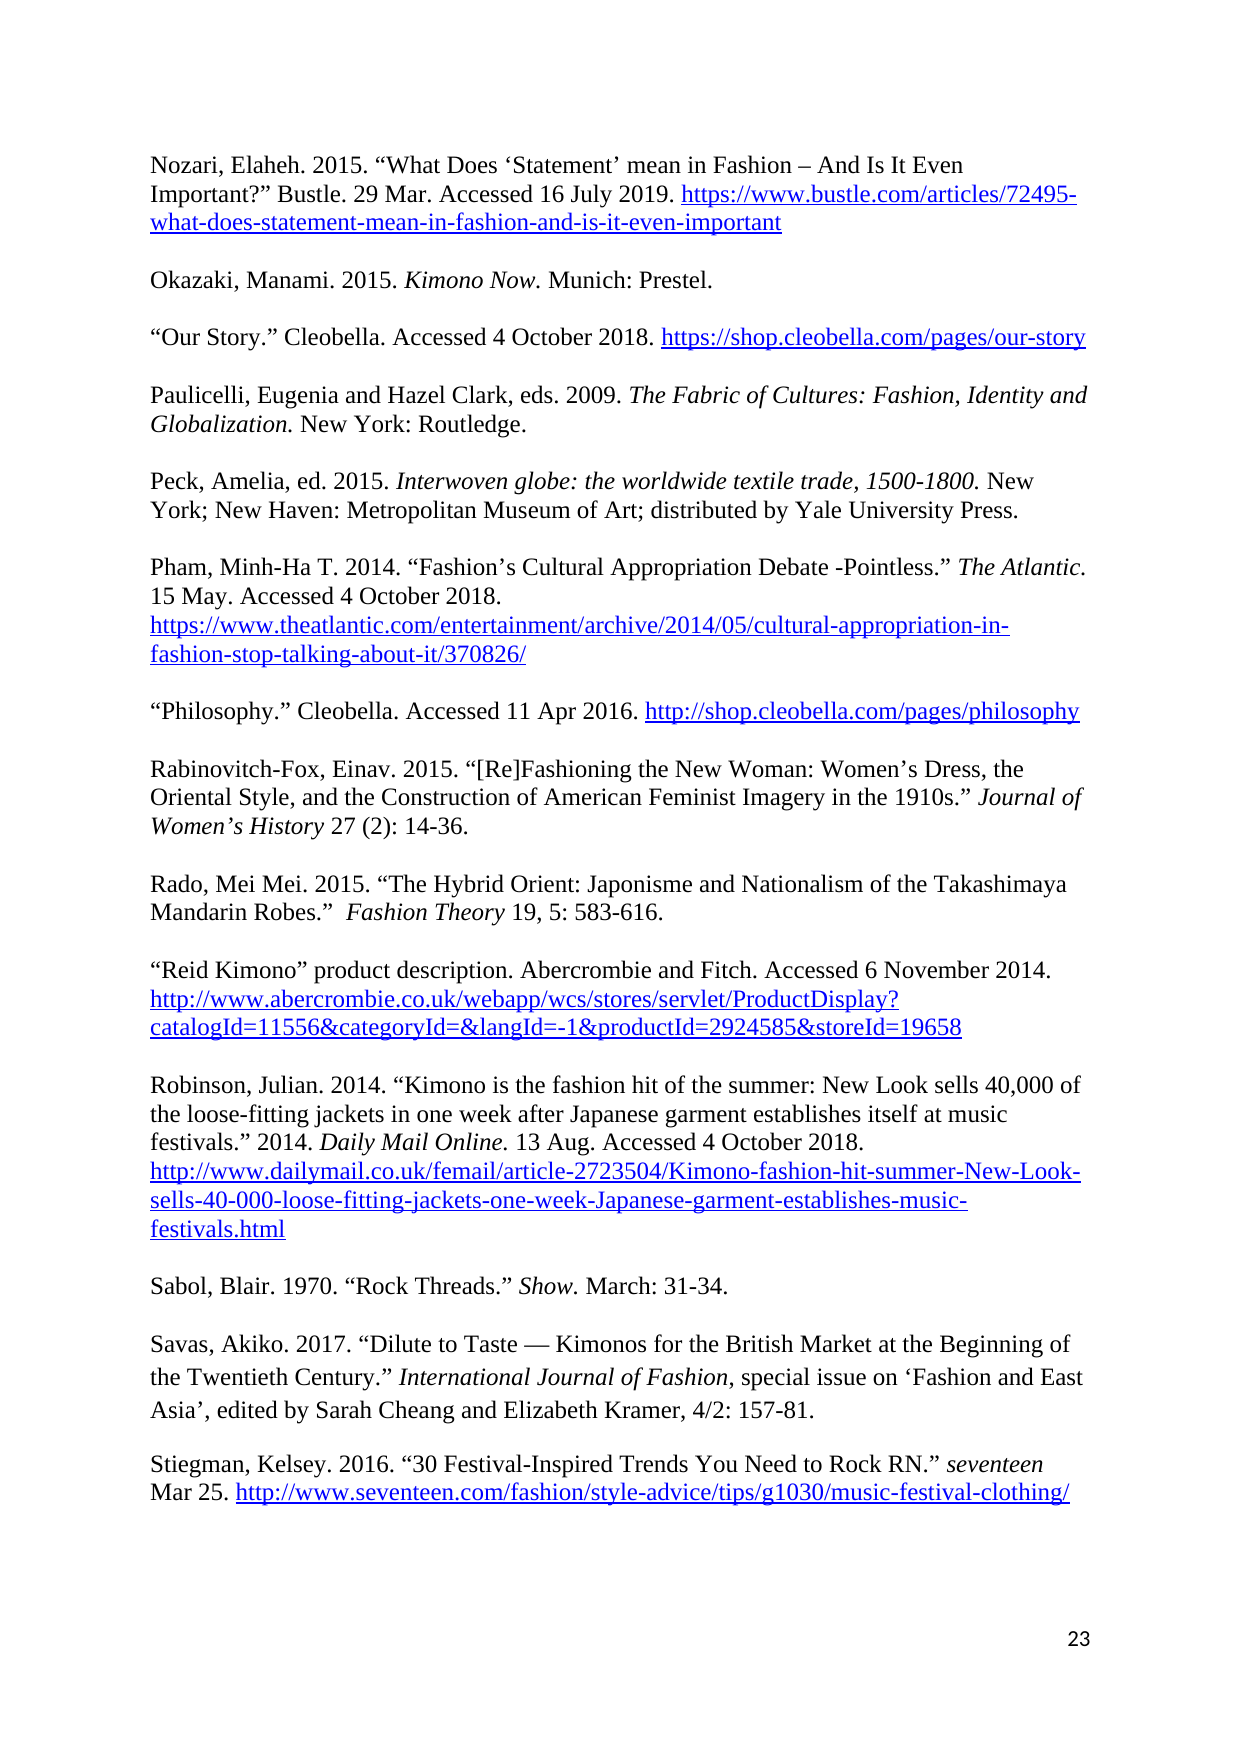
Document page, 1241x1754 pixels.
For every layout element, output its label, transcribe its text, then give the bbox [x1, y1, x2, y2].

text Nozari, Elaheh. 2015. “What Does ‘Statement’ mean in Fashion – And Is It Even Important?” Bustle. 29 Mar. Accessed 16 July 2019. https://www.bustle.com/articles/72495-what-does-statement-mean-in-fashion-and-is-it-even-important [150, 150, 1090, 236]
text Sabol, Blair. 1970. “Rock Threads.” Show. March: 31-34. [150, 1271, 1090, 1300]
text Rado, Mei Mei. 2015. “The Hybrid Orient: Japonisme and Nationalism of the Takashimaya Mandarin Robes.” Fashion Theory 19, 5: 583-616. [150, 869, 1090, 926]
text “Philosophy.” Cleobella. Accessed 11 Apr 2016. http://shop.cleobella.com/pages/philosophy [150, 696, 1090, 725]
text Peck, Amelia, ed. 2015. Interwoven globe: the worldwide textile trade, 1500-1800. New York; New Haven: Metropolitan Museum of Art; distributed by Yale University Press. [150, 466, 1090, 524]
text Robinson, Julian. 2014. “Kimono is the fashion hit of the summer: New Look sells 40,000 of the loose-fitting jackets in one week after Japanese garment establishes itself at music festivals.” 2014. Daily Mail Online. 13 Aug. Accessed 4 October 2018. http://www.dailymail.co.uk/femail/article-2723504/Kimono-fashion-hit-summer-New-Look-sells-40-000-loose-fitting-jackets-one-week-Japanese-garment-establishes-music-festivals.html [150, 1070, 1090, 1242]
text Rabinovitch-Fox, Einav. 2015. “[Re]Fashioning the New Woman: Women’s Dress, the Oriental Style, and the Construction of American Feminist Imagery in the 1910s.” Journal of Women’s History 27 (2): 14-36. [150, 754, 1090, 840]
text Pham, Minh-Ha T. 2014. “Fashion’s Cultural Appropriation Debate -Pointless.” The Atlantic. 15 May. Accessed 4 October 2018. https://www.theatlantic.com/entertainment/archive/2014/05/cultural-appropriation-in-fashion-stop-talking-about-it/370826/ [150, 552, 1090, 667]
text “Our Story.” Cleobella. Accessed 4 October 2018. https://shop.cleobella.com/pages/our-story [150, 322, 1090, 351]
text Okazaki, Manami. 2015. Kimono Now. Munich: Prestel. [150, 265, 1090, 294]
text “Reid Kimono” product description. Abercrombie and Fitch. Accessed 6 November 2014. http://www.abercrombie.co.uk/webapp/wcs/stores/servlet/ProductDisplay?catalogId=11556&categoryId=&langId=-1&productId=2924585&storeId=19658 [150, 955, 1090, 1041]
text Stiegman, Kelsey. 2016. “30 Festival-Inspired Trends You Need to Rock RN.” seventeen Mar 25. http://www.seventeen.com/fashion/style-advice/tips/g1030/music-festival-clothing/ [150, 1449, 1090, 1506]
text Paulicelli, Eugenia and Hazel Clark, eds. 2009. The Fabric of Cultures: Fashion, Identity and Globalization. New York: Routledge. [150, 380, 1090, 437]
text Savas, Akiko. 2017. “Dilute to Taste — Kimonos for the British Market at the Beginning of the Twentieth Century.” International Journal of Fashion, special issue on ‘Fashion and East Asia’, edited by Sarah Cheang and Elizabeth Kramer, 4/2: 157-81. [150, 1329, 1090, 1423]
